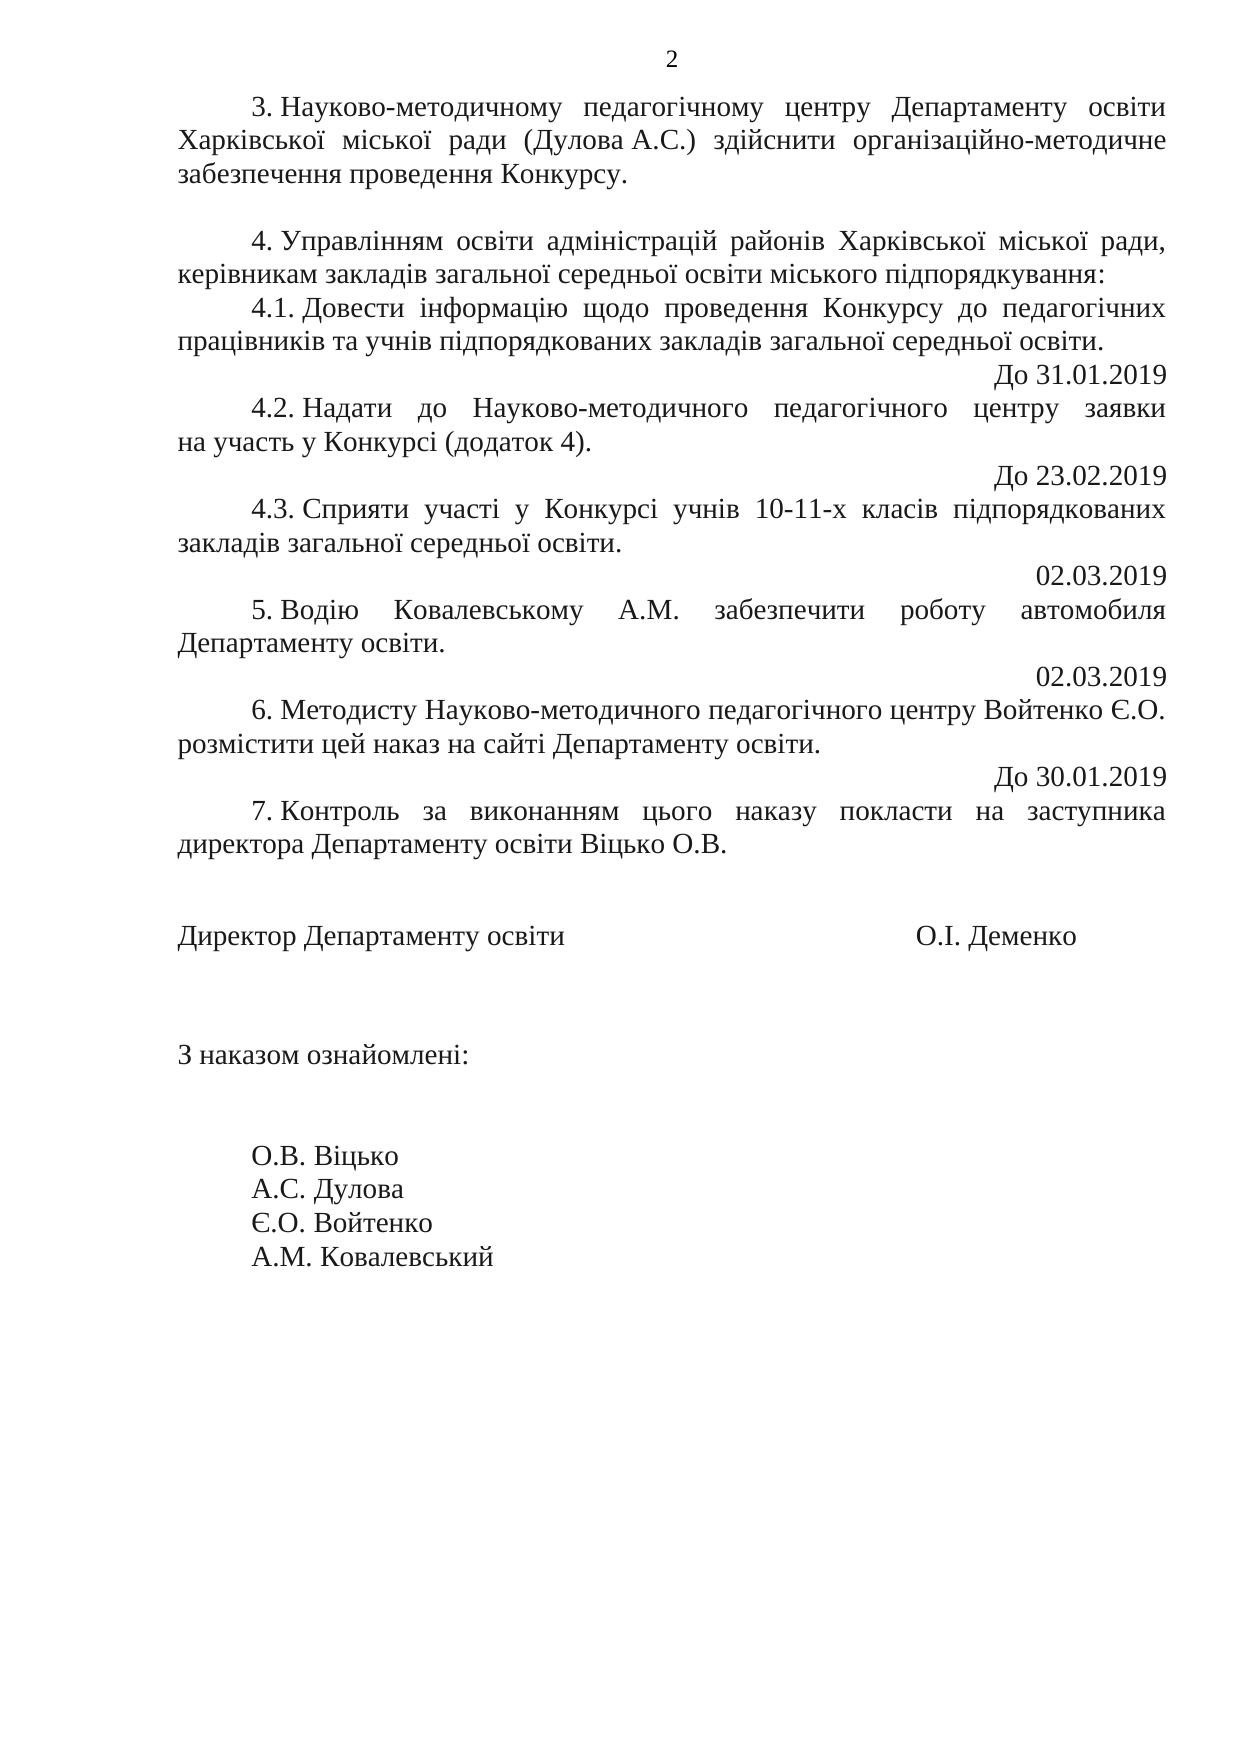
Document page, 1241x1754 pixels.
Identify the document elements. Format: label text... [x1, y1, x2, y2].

text А.М. Ковалевський [177, 1239, 1167, 1272]
text 5. Водію Ковалевському А.М. забезпечити роботу автомобиля Департаменту освіти. [177, 592, 1167, 659]
text А.С. Дулова [177, 1172, 1167, 1205]
text Є.О. Войтенко [177, 1205, 1167, 1239]
text 4.3. Сприяти участі у Конкурсі учнів 10-11-х класів підпорядкованих закладів загальної середньої освіти. [177, 491, 1167, 558]
list 7. Контроль за виконанням цього наказу покласти на заступника директора Департаменту освіти Віцько О.В. [177, 793, 1167, 860]
text О.В. Віцько [177, 1138, 1167, 1172]
list 6. Методисту Науково-методичного педагогічного центру Войтенко Є.О. розмістити цей наказ на сайті Департаменту освіти. [177, 692, 1167, 759]
text 4. Управлінням освіти адміністрацій районів Харківської міської ради, керівникам закладів загальної середньої освіти міського підпорядкування: [177, 223, 1167, 290]
text 02.03.2019 [177, 558, 1167, 592]
text 4.1. Довести інформацію щодо проведення Конкурсу до педагогічних працівників та учнів підпорядкованих закладів загальної середньої освіти. [177, 290, 1167, 357]
text До 30.01.2019 [177, 759, 1167, 793]
text До 23.02.2019 [177, 458, 1167, 491]
text Директор Департаменту освіти О.І. Деменко [177, 918, 1196, 951]
text З наказом ознайомлені: [177, 1037, 1167, 1071]
text 4.2. Надати до Науково-методичного педагогічного центру заявки на участь у Конкурсі (додаток 4). [177, 391, 1167, 458]
text 02.03.2019 [177, 659, 1167, 692]
text До 31.01.2019 [177, 357, 1167, 391]
list 3. Науково-методичному педагогічному центру Департаменту освіти Харківської міської ради (Дулова А.С.) здійснити організаційно-методичне забезпечення проведення Конкурсу. [177, 89, 1167, 189]
